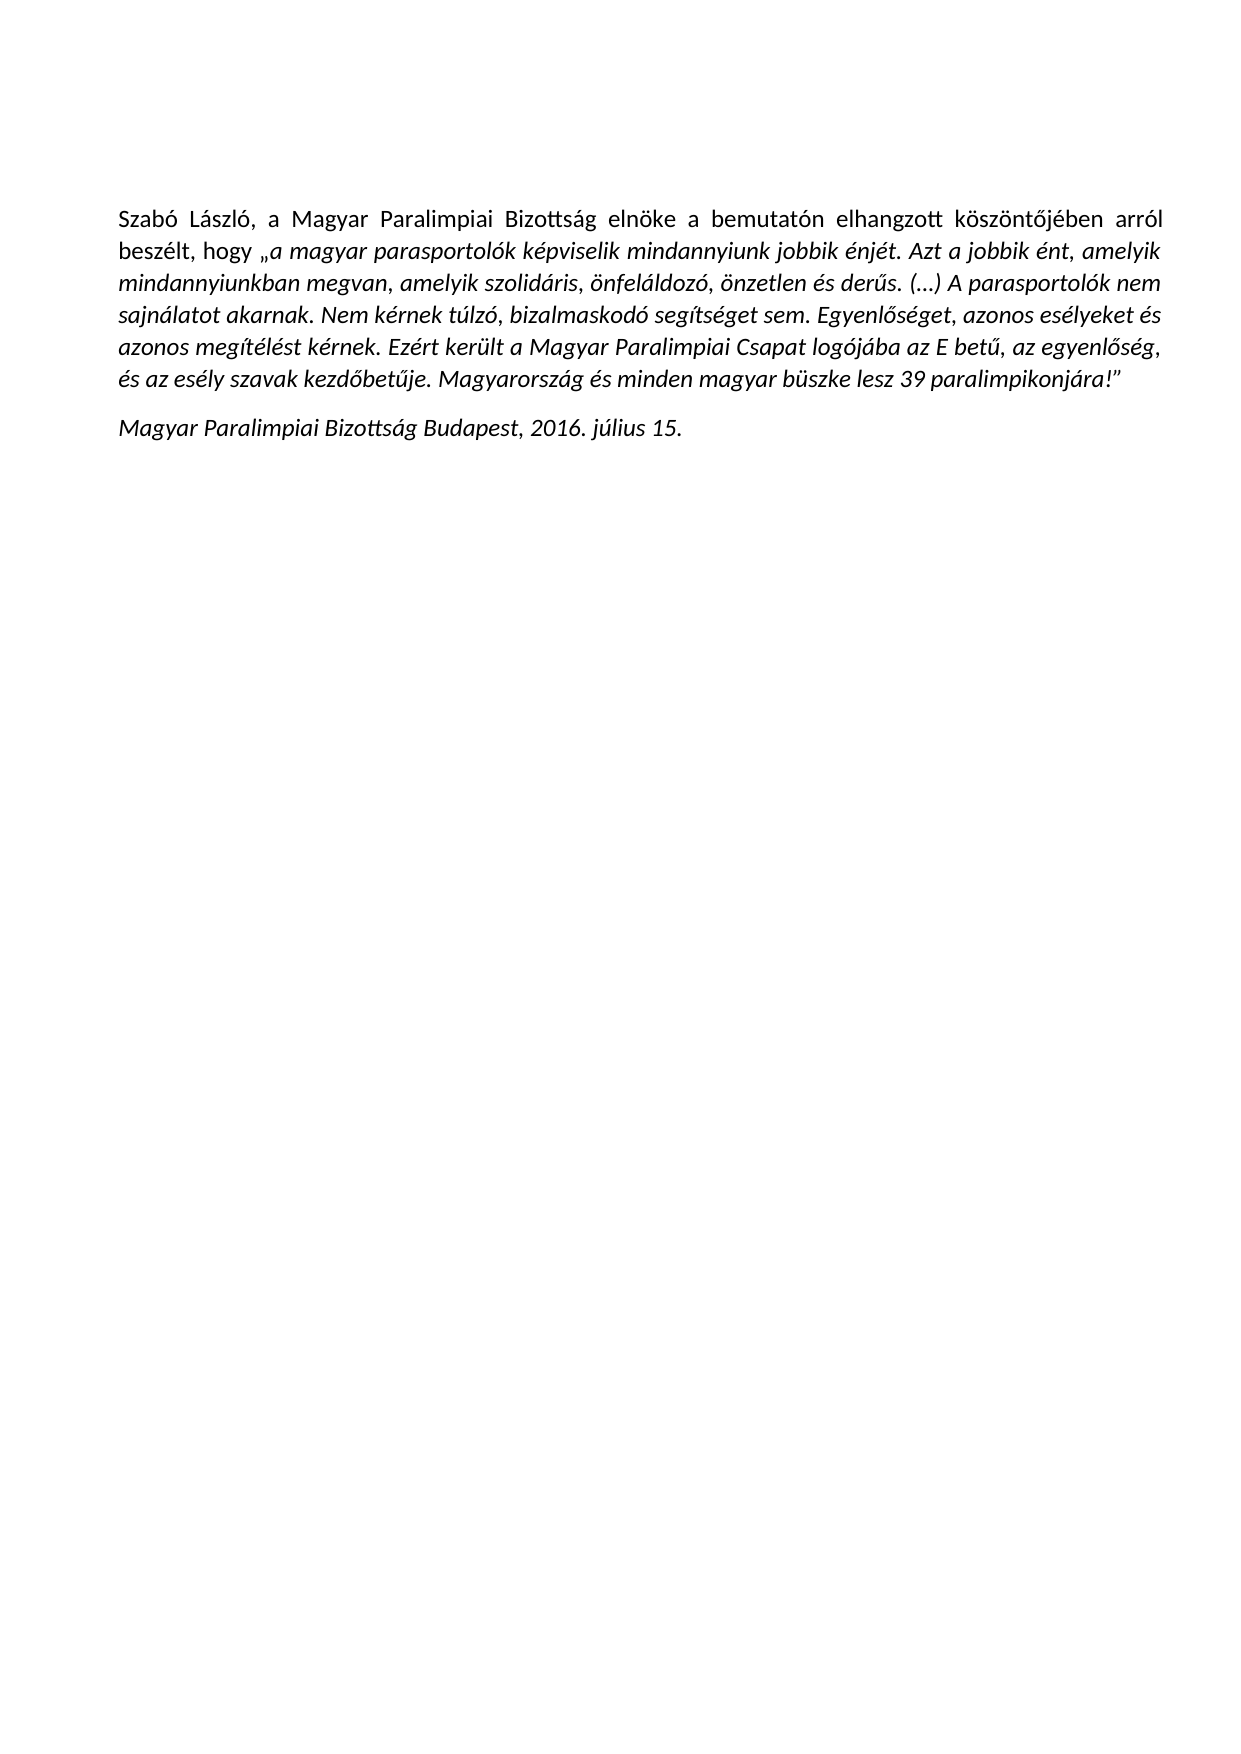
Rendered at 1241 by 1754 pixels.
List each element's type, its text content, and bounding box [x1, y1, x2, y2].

text Magyar Paralimpiai Bizottság Budapest, 2016. július 15. [118, 412, 1165, 442]
text Szabó László, a Magyar Paralimpiai Bizottság elnöke a bemutatón elhangzott köszöntőjében arról beszélt, hogy „a magyar parasportolók képviselik mindannyiunk jobbik énjét. Azt a jobbik ént, amelyik mindannyiunkban megvan, amelyik szolidáris, önfeláldozó, önzetlen és derűs. (…) A parasportolók nem sajnálatot akarnak. Nem kérnek túlzó, bizalmaskodó segítséget sem. Egyenlőséget, azonos esélyeket és azonos megítélést kérnek. Ezért került a Magyar Paralimpiai Csapat logójába az E betű, az egyenlőség, és az esély szavak kezdőbetűje. Magyarország és minden magyar büszke lesz 39 paralimpikonjára!” [118, 203, 1165, 394]
